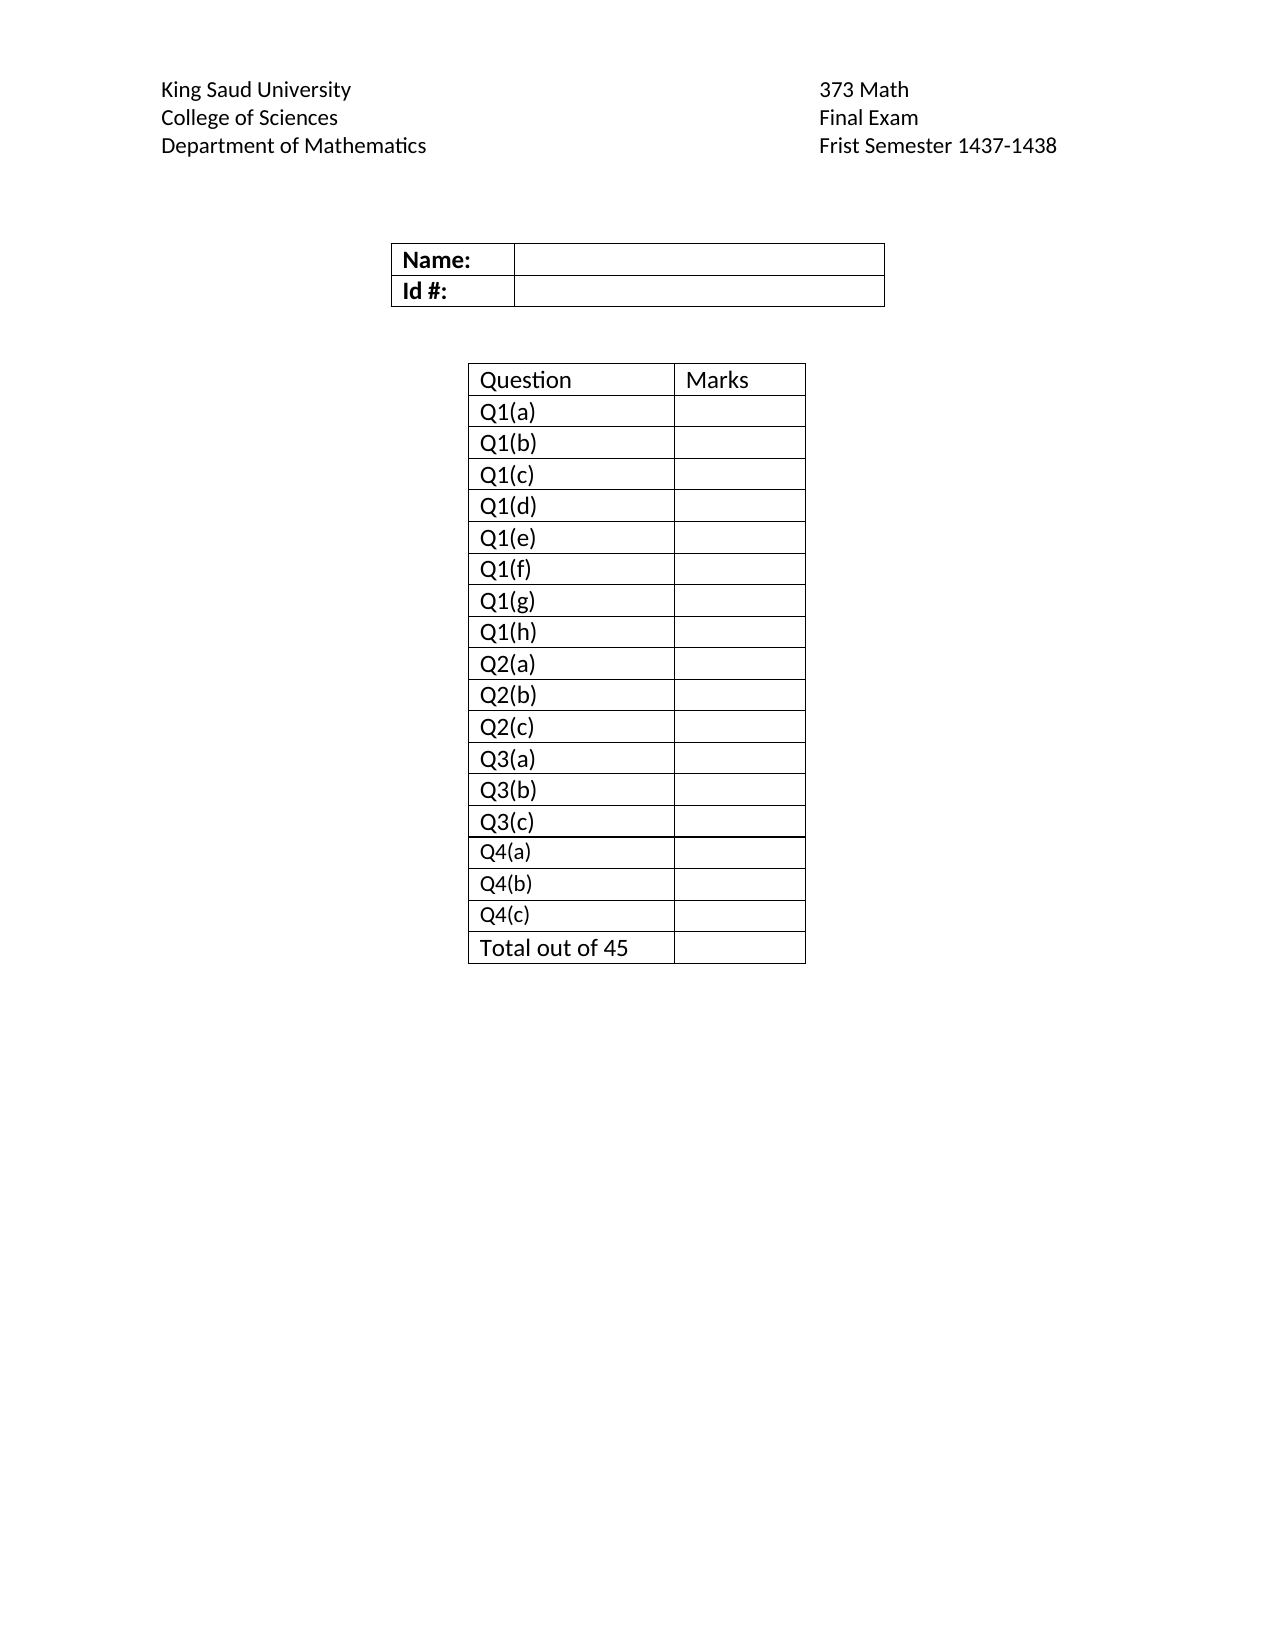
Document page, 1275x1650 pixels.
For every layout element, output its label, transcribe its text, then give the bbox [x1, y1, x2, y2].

table_cell Q2(c) [469, 711, 674, 742]
table_cell [675, 554, 805, 584]
table_cell [675, 743, 805, 773]
table_cell [675, 838, 805, 868]
table_header Question [469, 364, 674, 394]
table_cell Q3(b) [469, 774, 674, 805]
table_cell [675, 774, 805, 805]
table_cell Total out of 45 [469, 932, 674, 963]
table_cell Q3(a) [469, 743, 674, 773]
table_cell [675, 711, 805, 742]
table_header Marks [675, 364, 805, 394]
table_cell Q1(e) [469, 522, 674, 552]
table_cell [675, 901, 805, 931]
table_cell [675, 585, 805, 616]
table_header Name: [392, 244, 514, 274]
table_cell [675, 522, 805, 552]
table_cell [515, 276, 884, 306]
table_cell [675, 617, 805, 647]
table_cell Q1(c) [469, 459, 674, 489]
table_cell Q4(b) [469, 869, 674, 899]
table_cell [675, 806, 805, 836]
table_cell Q1(a) [469, 396, 674, 426]
table_cell [675, 680, 805, 710]
table_cell Q2(a) [469, 648, 674, 679]
table_cell Q2(b) [469, 680, 674, 710]
table_cell Q4(a) [469, 838, 674, 868]
table_cell [675, 932, 805, 963]
table_cell [675, 869, 805, 899]
table_cell [675, 648, 805, 679]
table_cell [675, 490, 805, 521]
table_cell [675, 459, 805, 489]
table_cell Id #: [392, 276, 514, 306]
table_cell Q1(f) [469, 554, 674, 584]
table_cell [675, 396, 805, 426]
table_header [515, 244, 884, 274]
table_cell Q3(c) [469, 806, 674, 836]
table_cell Q1(g) [469, 585, 674, 616]
table_cell Q1(b) [469, 427, 674, 458]
table_cell [675, 427, 805, 458]
table_cell Q4(c) [469, 901, 674, 931]
table_cell Q1(d) [469, 490, 674, 521]
table_cell Q1(h) [469, 617, 674, 647]
